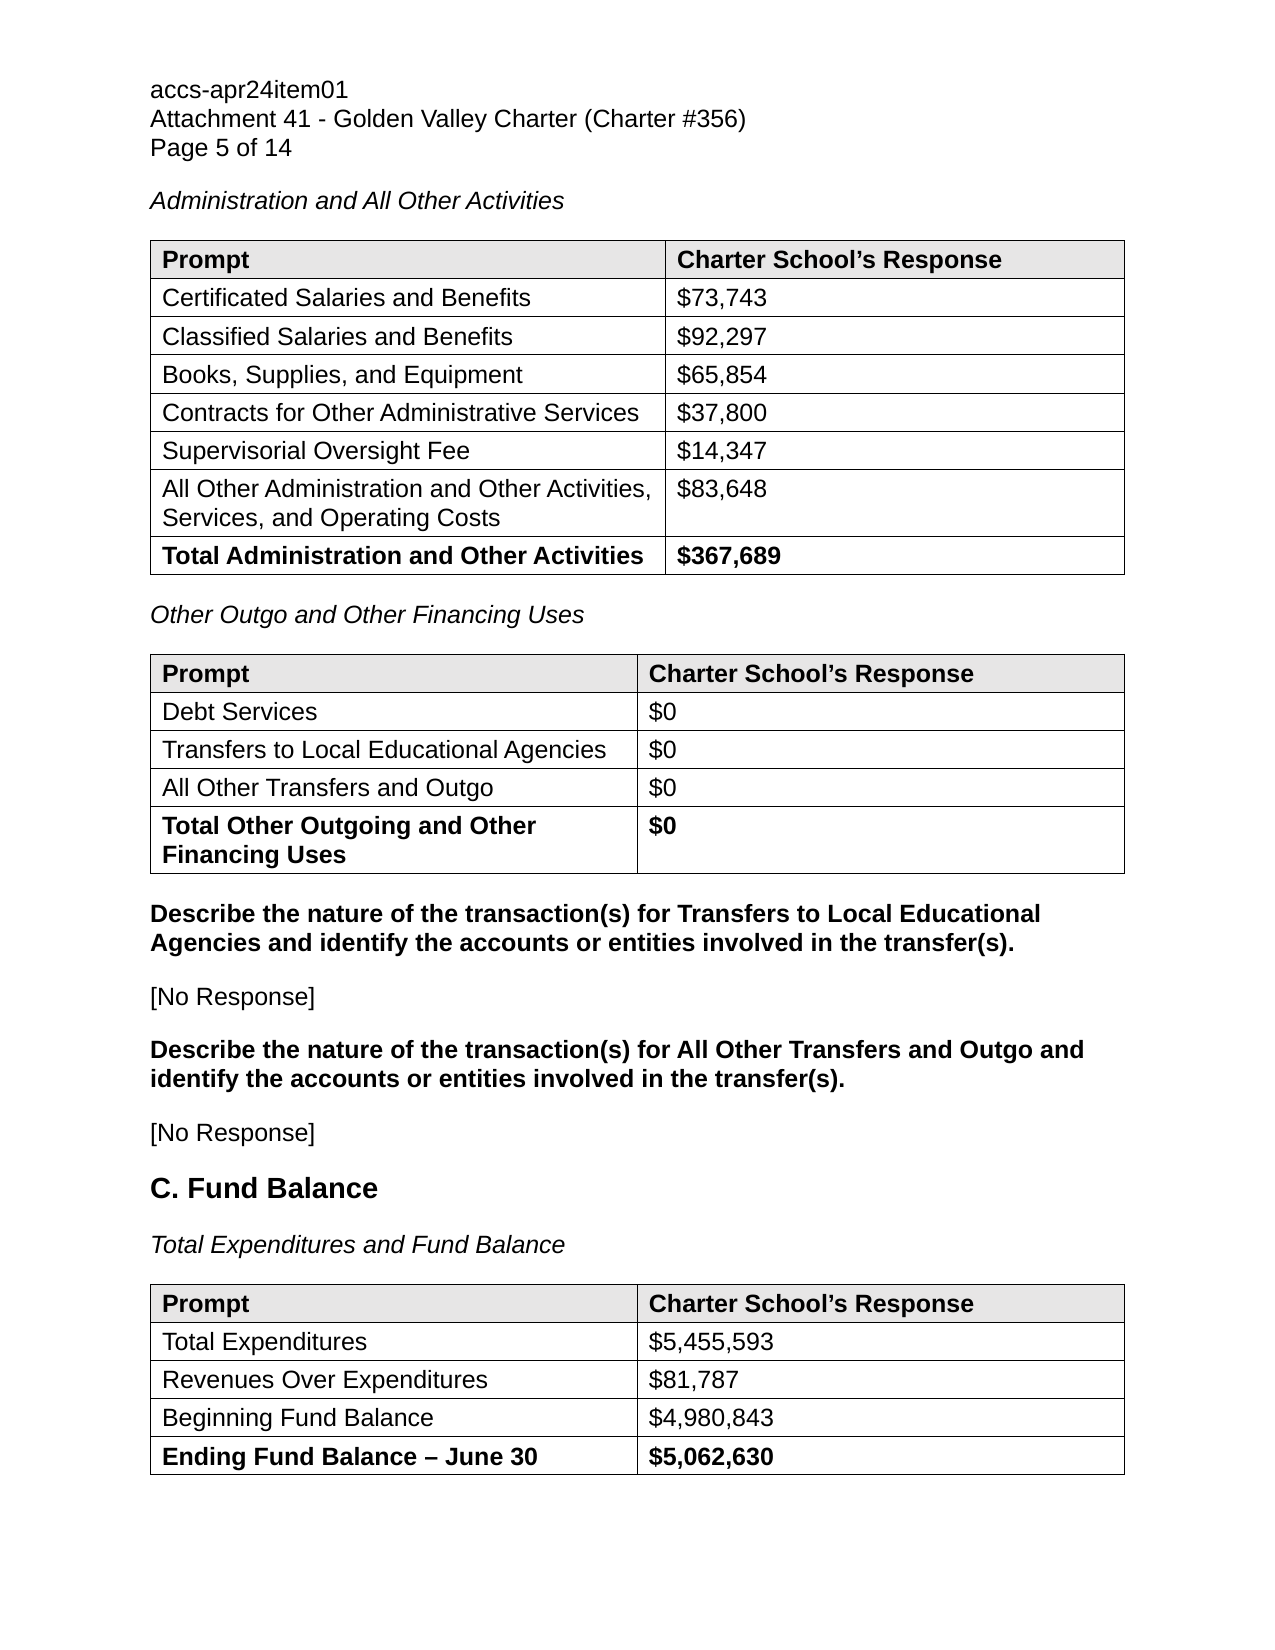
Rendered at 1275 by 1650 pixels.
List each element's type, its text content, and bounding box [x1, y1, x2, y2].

table_cell $37,800 [666, 394, 1124, 431]
table_header Charter School’s Response [638, 1285, 1124, 1322]
table_cell Total Expenditures [151, 1323, 637, 1360]
table_cell $14,347 [666, 432, 1124, 469]
table_cell Ending Fund Balance – June 30 [151, 1437, 637, 1474]
table_cell $367,689 [666, 537, 1124, 574]
table_cell $0 [638, 731, 1124, 768]
table_cell Beginning Fund Balance [151, 1399, 637, 1436]
text [No Response] [150, 1118, 1125, 1146]
table_header Charter School’s Response [666, 241, 1124, 278]
table_cell $0 [638, 693, 1124, 730]
text [No Response] [150, 981, 1125, 1010]
table_cell Total Other Outgoing and Other Financing Uses [151, 807, 637, 873]
table_cell All Other Transfers and Outgo [151, 769, 637, 806]
subtitle C. Fund Balance [150, 1171, 1125, 1205]
table_cell All Other Administration and Other Activities, Services, and Operating Costs [151, 470, 665, 536]
table_cell $83,648 [666, 470, 1124, 536]
text Administration and All Other Activities [150, 186, 1125, 215]
text Total Expenditures and Fund Balance [150, 1230, 1125, 1259]
table_header Prompt [151, 655, 637, 692]
table_cell $73,743 [666, 279, 1124, 316]
text Describe the nature of the transaction(s) for All Other Transfers and Outgo and identify the accounts or entities involved in the transfer(s). [150, 1035, 1125, 1093]
table_cell $5,062,630 [638, 1437, 1124, 1474]
table_header Prompt [151, 1285, 637, 1322]
table_header Prompt [151, 241, 665, 278]
table_cell $65,854 [666, 355, 1124, 392]
table_cell $0 [638, 807, 1124, 873]
table_cell Transfers to Local Educational Agencies [151, 731, 637, 768]
table_cell Books, Supplies, and Equipment [151, 355, 665, 392]
table_cell Certificated Salaries and Benefits [151, 279, 665, 316]
table_cell Revenues Over Expenditures [151, 1361, 637, 1398]
table_cell $81,787 [638, 1361, 1124, 1398]
table_cell $5,455,593 [638, 1323, 1124, 1360]
table_cell $4,980,843 [638, 1399, 1124, 1436]
table_cell Classified Salaries and Benefits [151, 317, 665, 354]
table_cell $92,297 [666, 317, 1124, 354]
table_cell $0 [638, 769, 1124, 806]
text Other Outgo and Other Financing Uses [150, 600, 1125, 628]
table_cell Total Administration and Other Activities [151, 537, 665, 574]
table_header Charter School’s Response [638, 655, 1124, 692]
table_cell Supervisorial Oversight Fee [151, 432, 665, 469]
table_cell Contracts for Other Administrative Services [151, 394, 665, 431]
table_cell Debt Services [151, 693, 637, 730]
text Describe the nature of the transaction(s) for Transfers to Local Educational Agencies and identify the accounts or entities involved in the transfer(s). [150, 899, 1125, 956]
